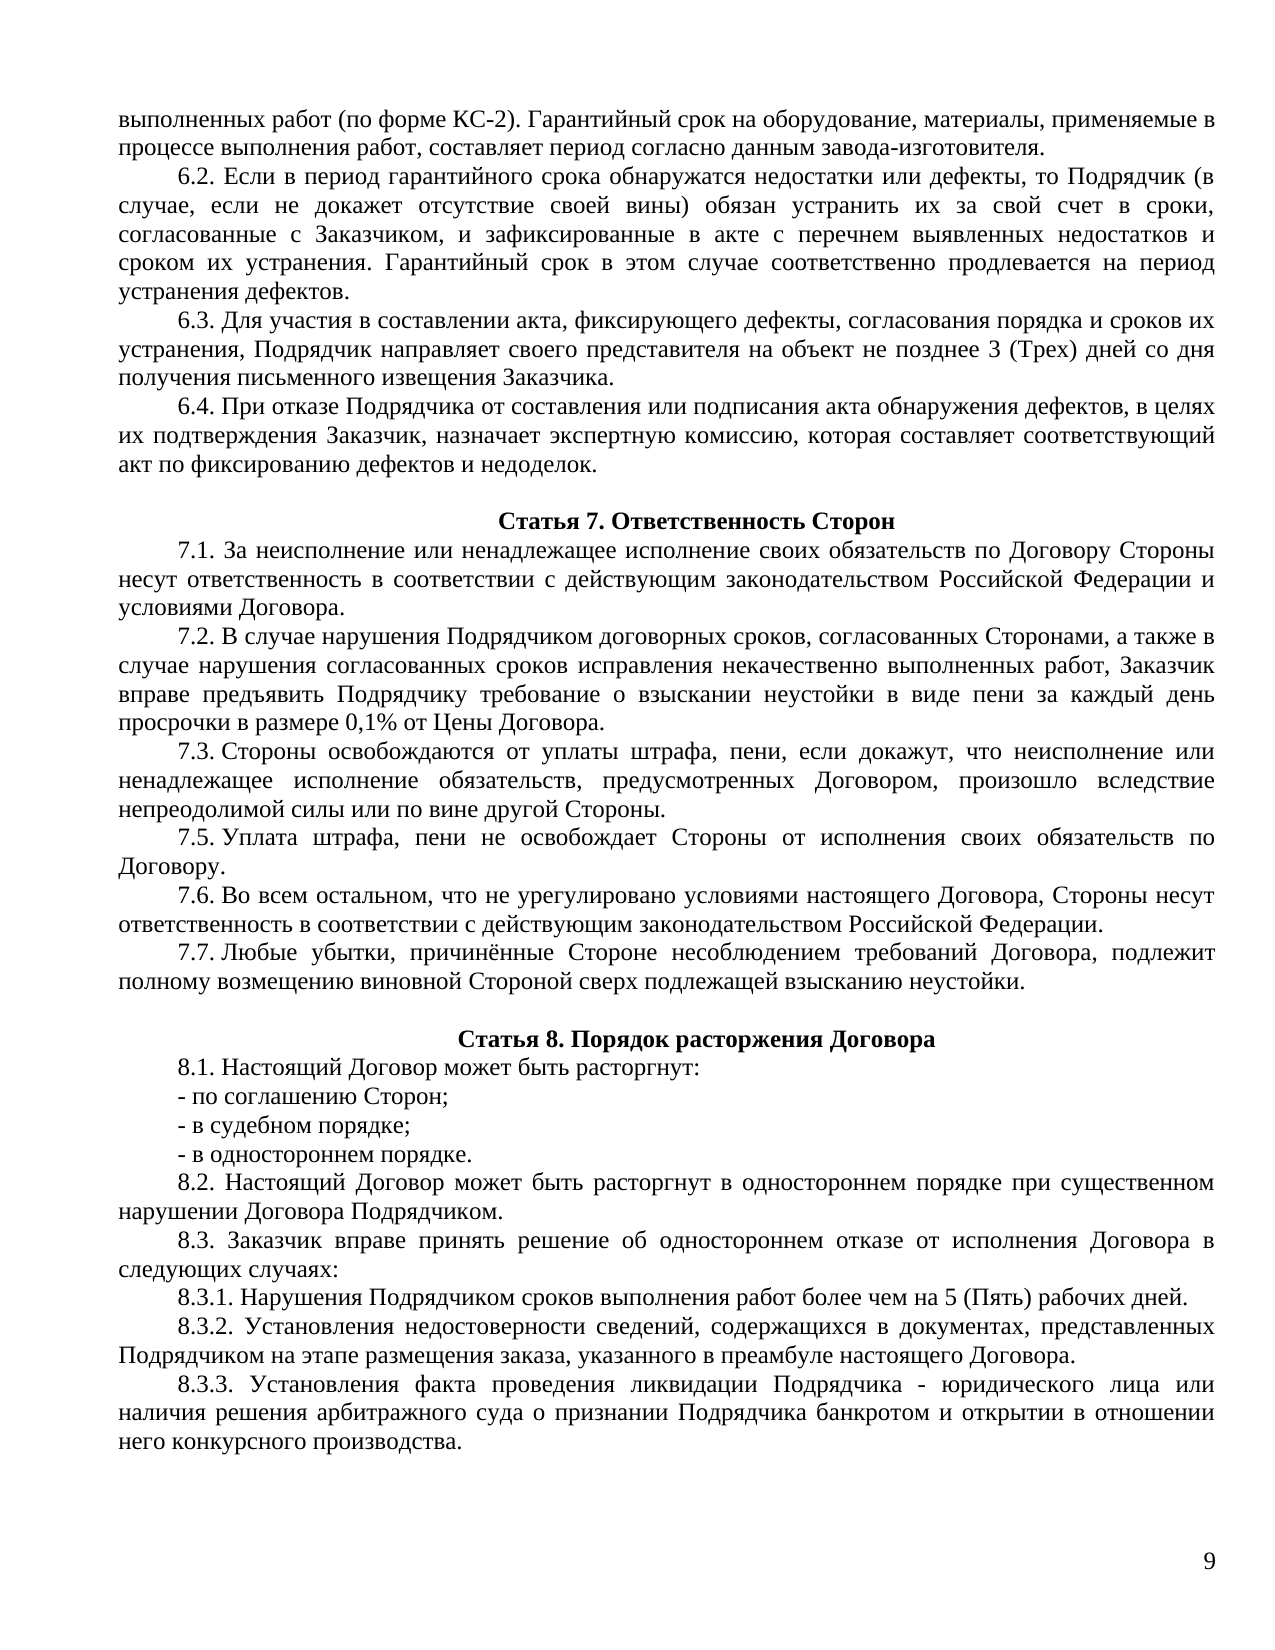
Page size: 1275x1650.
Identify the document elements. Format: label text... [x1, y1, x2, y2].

text 8.2. Настоящий Договор может быть расторгнут в одностороннем порядке при существенном нарушении Договора Подрядчиком. [118, 1167, 1216, 1225]
text 7.2. В случае нарушения Подрядчиком договорных сроков, согласованных Сторонами, а также в случае нарушения согласованных сроков исправления некачественно выполненных работ, Заказчик вправе предъявить Подрядчику требование о взыскании неустойки в виде пени за каждый день просрочки в размере 0,1% от Цены Договора. [118, 621, 1216, 736]
text 8.3.3. Установления факта проведения ликвидации Подрядчика - юридического лица или наличия решения арбитражного суда о признании Подрядчика банкротом и открытии в отношении него конкурсного производства. [118, 1369, 1216, 1455]
text 6.4. При отказе Подрядчика от составления или подписания акта обнаружения дефектов, в целях их подтверждения Заказчик, назначает экспертную комиссию, которая составляет соответствующий акт по фиксированию дефектов и недоделок. [118, 391, 1216, 477]
text 6.2. Если в период гарантийного срока обнаружатся недостатки или дефекты, то Подрядчик (в случае, если не докажет отсутствие своей вины) обязан устранить их за свой счет в сроки, согласованные с Заказчиком, и зафиксированные в акте с перечнем выявленных недостатков и сроком их устранения. Гарантийный срок в этом случае соответственно продлевается на период устранения дефектов. [118, 161, 1216, 305]
text 6.3. Для участия в составлении акта, фиксирующего дефекты, согласования порядка и сроков их устранения, Подрядчик направляет своего представителя на объект не позднее 3 (Трех) дней со дня получения письменного извещения Заказчика. [118, 305, 1216, 391]
text 7.5. Уплата штрафа, пени не освобождает Стороны от исполнения своих обязательств по Договору. [118, 822, 1216, 880]
text 7.1. За неисполнение или ненадлежащее исполнение своих обязательств по Договору Стороны несут ответственность в соответствии с действующим законодательством Российской Федерации и условиями Договора. [118, 535, 1216, 621]
text 8.3.2. Установления недостоверности сведений, содержащихся в документах, представленных Подрядчиком на этапе размещения заказа, указанного в преамбуле настоящего Договора. [118, 1311, 1216, 1369]
text 7.7. Любые убытки, причинённые Стороне несоблюдением требований Договора, подлежит полному возмещению виновной Стороной сверх подлежащей взысканию неустойки. [118, 937, 1216, 995]
text - в одностороннем порядке. [118, 1139, 1216, 1167]
text Статья 7. Ответственность Сторон [118, 506, 1216, 535]
text 8.1. Настоящий Договор может быть расторгнут: [118, 1052, 1216, 1081]
text 8.3. Заказчик вправе принять решение об одностороннем отказе от исполнения Договора в следующих случаях: [118, 1225, 1216, 1282]
text - по соглашению Сторон; [118, 1081, 1216, 1110]
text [118, 104, 1216, 161]
text 8.3.1. Нарушения Подрядчиком сроков выполнения работ более чем на 5 (Пять) рабочих дней. [118, 1282, 1216, 1311]
text Статья 8. Порядок расторжения Договора [118, 1024, 1216, 1052]
text - в судебном порядке; [118, 1110, 1216, 1139]
text 7.6. Во всем остальном, что не урегулировано условиями настоящего Договора, Стороны несут ответственность в соответствии с действующим законодательством Российской Федерации. [118, 880, 1216, 937]
text 7.3. Стороны освобождаются от уплаты штрафа, пени, если докажут, что неисполнение или ненадлежащее исполнение обязательств, предусмотренных Договором, произошло вследствие непреодолимой силы или по вине другой Стороны. [118, 736, 1216, 822]
